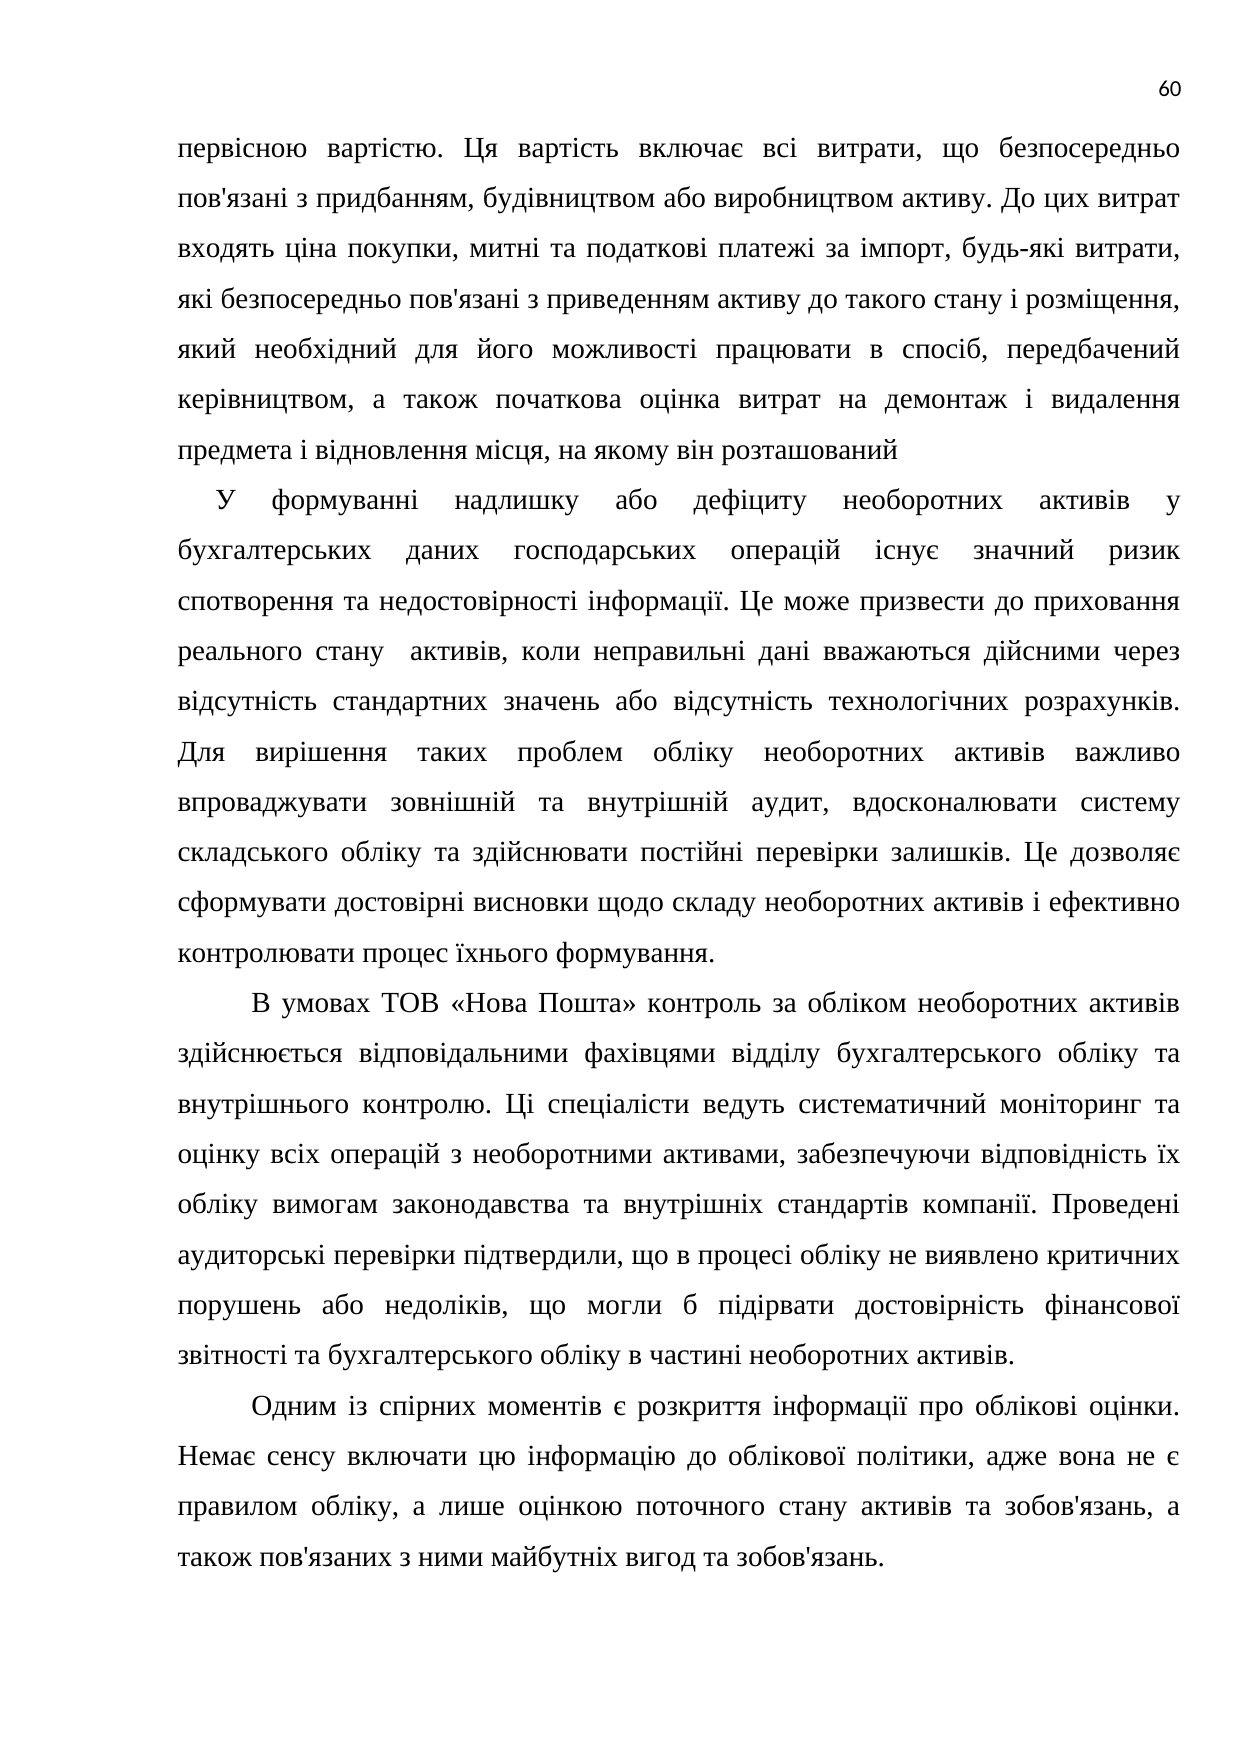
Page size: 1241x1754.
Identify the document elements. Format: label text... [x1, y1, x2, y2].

text Одним із спірних моментів є розкриття інформації про облікові оцінки. Немає сенсу включати цю інформацію до облікової політики, адже вона не є правилом обліку, а лише оцінкою поточного стану активів та зобов'язань, а також пов'язаних з ними майбутніх вигод та зобов'язань. [177, 1388, 1181, 1572]
text В умовах ТОВ «Нова Пошта» контроль за обліком необоротних активів здійснюється відповідальними фахівцями відділу бухгалтерського обліку та внутрішнього контролю. Ці спеціалісти ведуть систематичний моніторинг та оцінку всіх операцій з необоротними активами, забезпечуючи відповідність їх обліку вимогам законодавства та внутрішніх стандартів компанії. Проведені аудиторські перевірки підтвердили, що в процесі обліку не виявлено критичних порушень або недоліків, що могли б підірвати достовірність фінансової звітності та бухгалтерського обліку в частині необоротних активів. [177, 985, 1181, 1371]
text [177, 130, 1181, 465]
text У формуванні надлишку або дефіциту необоротних активів у бухгалтерських даних господарських операцій існує значний ризик спотворення та недостовірності інформації. Це може призвести до приховання реального стану активів, коли неправильні дані вважаються дійсними через відсутність стандартних значень або відсутність технологічних розрахунків. Для вирішення таких проблем обліку необоротних активів важливо впроваджувати зовнішній та внутрішній аудит, вдосконалювати систему складського обліку та здійснювати постійні перевірки залишків. Це дозволяє сформувати достовірні висновки щодо складу необоротних активів і ефективно контролювати процес їхнього формування. [177, 482, 1181, 968]
